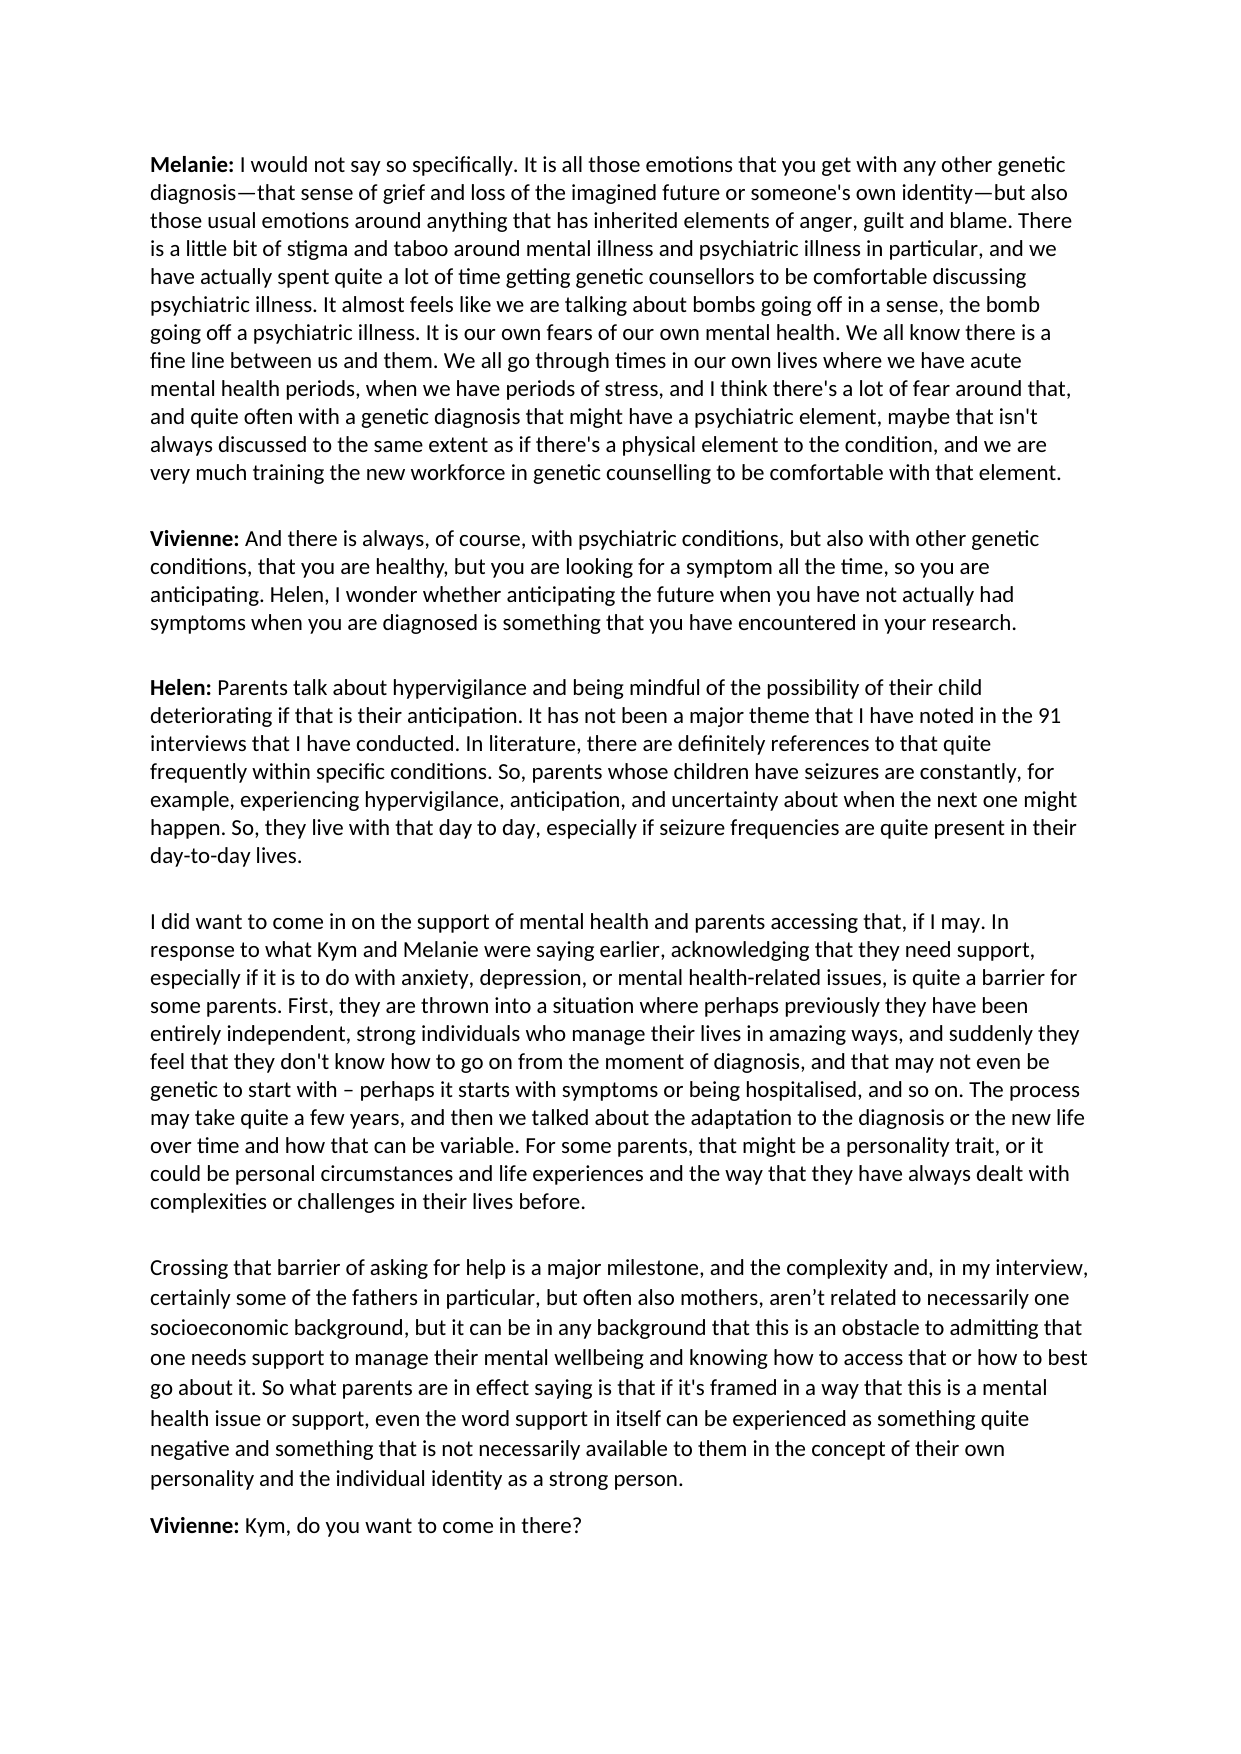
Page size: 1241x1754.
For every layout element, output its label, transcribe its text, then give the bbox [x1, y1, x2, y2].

text Crossing that barrier of asking for help is a major milestone, and the complexity and, in my interview, certainly some of the fathers in particular, but often also mothers, aren’t related to necessarily one socioeconomic background, but it can be in any background that this is an obstacle to admitting that one needs support to manage their mental wellbeing and knowing how to access that or how to best go about it. So what parents are in effect saying is that if it's framed in a way that this is a mental health issue or support, even the word support in itself can be experienced as something quite negative and something that is not necessarily available to them in the concept of their own personality and the individual identity as a strong person. [150, 1253, 1090, 1492]
text I did want to come in on the support of mental health and parents accessing that, if I may. In response to what Kym and Melanie were saying earlier, acknowledging that they need support, especially if it is to do with anxiety, depression, or mental health-related issues, is quite a barrier for some parents. First, they are thrown into a situation where perhaps previously they have been entirely independent, strong individuals who manage their lives in amazing ways, and suddenly they feel that they don't know how to go on from the moment of diagnosis, and that may not even be genetic to start with – perhaps it starts with symptoms or being hospitalised, and so on. The process may take quite a few years, and then we talked about the adaptation to the diagnosis or the new life over time and how that can be variable. For some parents, that might be a personality trait, or it could be personal circumstances and life experiences and the way that they have always dealt with complexities or challenges in their lives before. [150, 907, 1090, 1215]
text Helen: Parents talk about hypervigilance and being mindful of the possibility of their child deteriorating if that is their anticipation. It has not been a major theme that I have noted in the 91 interviews that I have conducted. In literature, there are definitely references to that quite frequently within specific conditions. So, parents whose children have seizures are constantly, for example, experiencing hypervigilance, anticipation, and uncertainty about when the next one might happen. So, they live with that day to day, especially if seizure frequencies are quite present in their day-to-day lives. [150, 673, 1090, 869]
text Vivienne: Kym, do you want to come in there? [150, 1511, 1090, 1539]
text Melanie: I would not say so specifically. It is all those emotions that you get with any other genetic diagnosis—that sense of grief and loss of the imagined future or someone's own identity—but also those usual emotions around anything that has inherited elements of anger, guilt and blame. There is a little bit of stigma and taboo around mental illness and psychiatric illness in particular, and we have actually spent quite a lot of time getting genetic counsellors to be comfortable discussing psychiatric illness. It almost feels like we are talking about bombs going off in a sense, the bomb going off a psychiatric illness. It is our own fears of our own mental health. We all know there is a fine line between us and them. We all go through times in our own lives where we have acute mental health periods, when we have periods of stress, and I think there's a lot of fear around that, and quite often with a genetic diagnosis that might have a psychiatric element, maybe that isn't always discussed to the same extent as if there's a physical element to the condition, and we are very much training the new workforce in genetic counselling to be comfortable with that element. [150, 150, 1090, 486]
text Vivienne: And there is always, of course, with psychiatric conditions, but also with other genetic conditions, that you are healthy, but you are looking for a symptom all the time, so you are anticipating. Helen, I wonder whether anticipating the future when you have not actually had symptoms when you are diagnosed is something that you have encountered in your research. [150, 524, 1090, 636]
